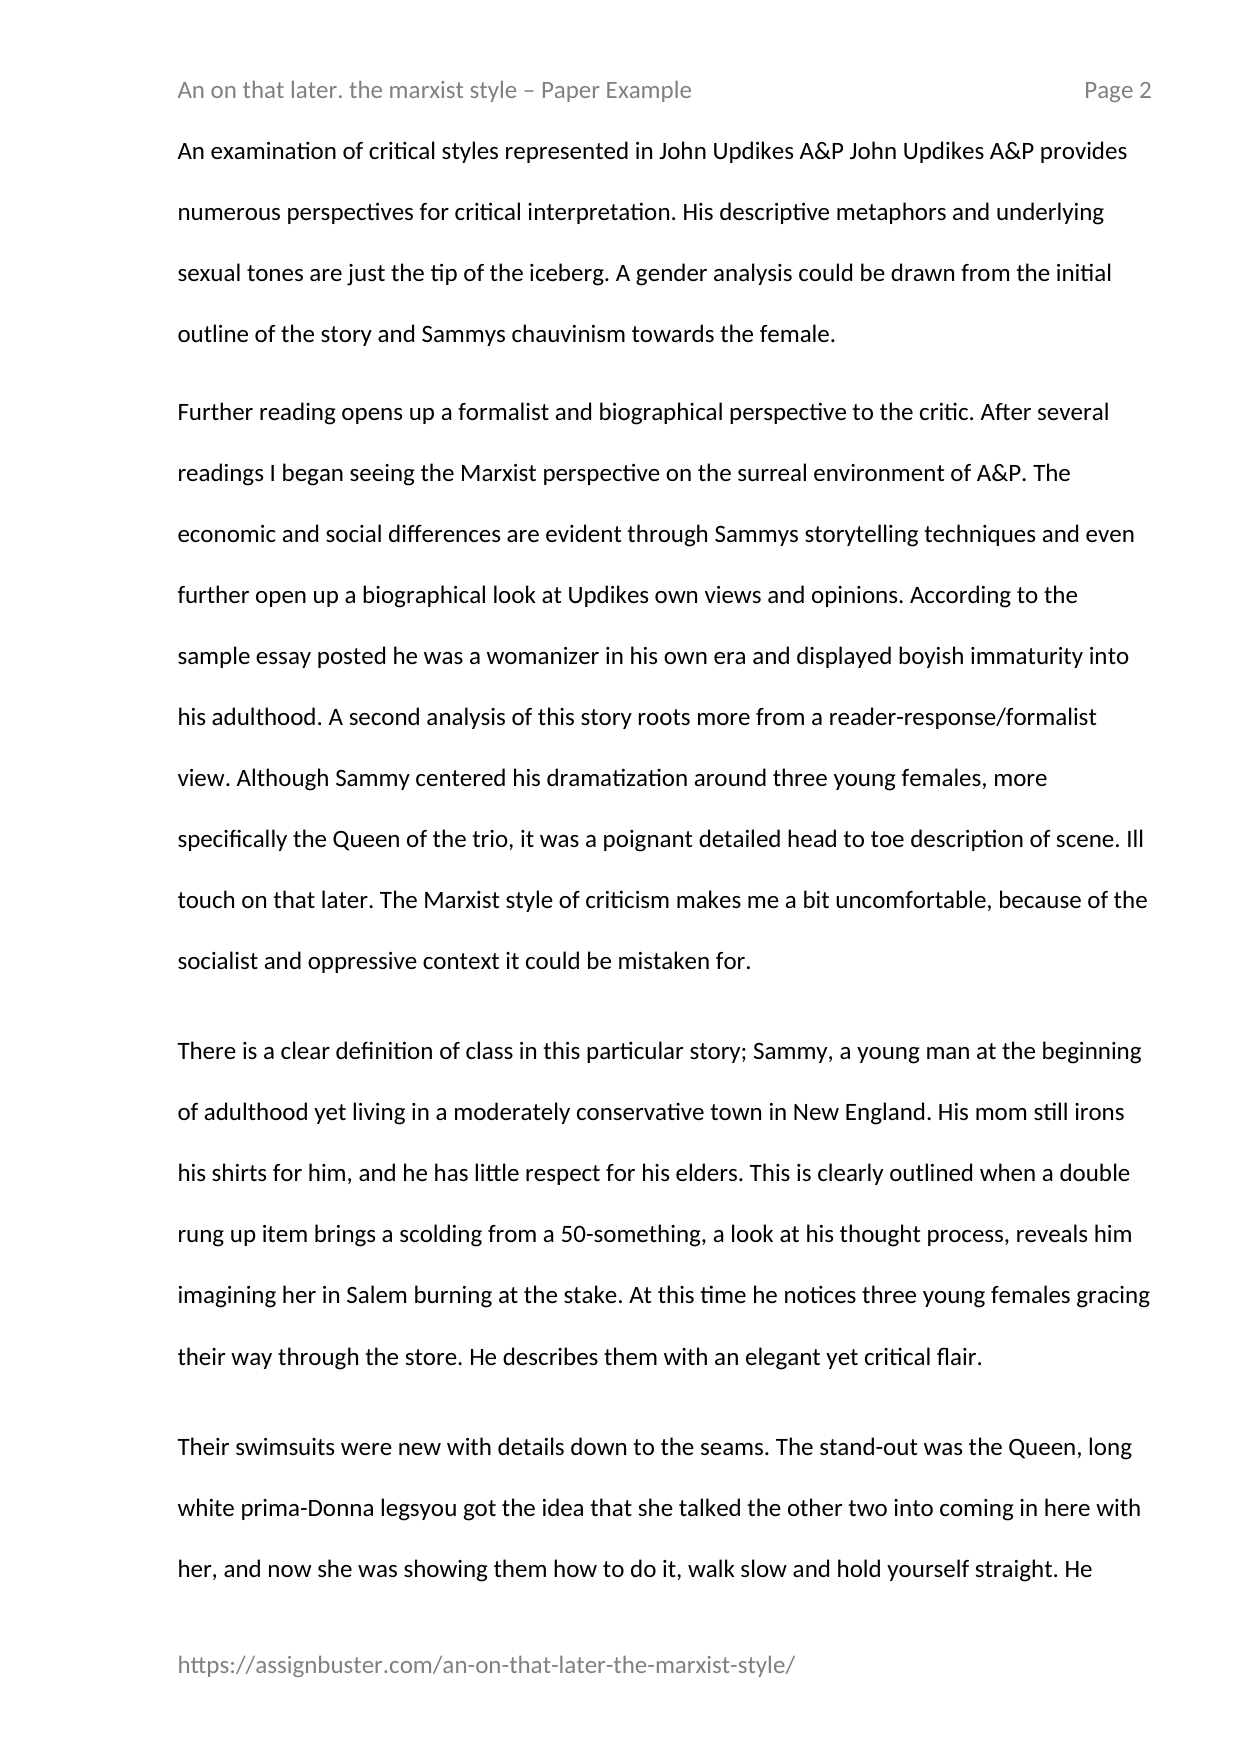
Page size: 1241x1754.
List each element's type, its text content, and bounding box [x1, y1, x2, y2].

text There is a clear definition of class in this particular story; Sammy, a young man at the beginning of adulthood yet living in a moderately conservative town in New England. His mom still irons his shirts for him, and he has little respect for his elders. This is clearly outlined when a double rung up item brings a scolding from a 50-something, a look at his thought process, reveals him imagining her in Salem burning at the stake. At this time he notices three young females gracing their way through the store. He describes them with an elegant yet critical flair. [177, 1036, 1152, 1371]
text Further reading opens up a formalist and biographical perspective to the critic. After several readings I began seeing the Marxist perspective on the surreal environment of A&P. The economic and social differences are evident through Sammys storytelling techniques and even further open up a biographical look at Updikes own views and opinions. According to the sample essay posted he was a womanizer in his own era and displayed boyish immaturity into his adulthood. A second analysis of this story roots more from a reader-response/formalist view. Although Sammy centered his dramatization around three young females, more specifically the Queen of the trio, it was a poignant detailed head to toe description of scene. Ill touch on that later. The Marxist style of criticism makes me a bit uncomfortable, because of the socialist and oppressive context it could be mistaken for. [177, 396, 1152, 976]
text An examination of critical styles represented in John Updikes A&P John Updikes A&P provides numerous perspectives for critical interpretation. His descriptive metaphors and underlying sexual tones are just the tip of the iceberg. A gender analysis could be drawn from the initial outline of the story and Sammys chauvinism towards the female. [177, 135, 1152, 348]
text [177, 1431, 1152, 1584]
